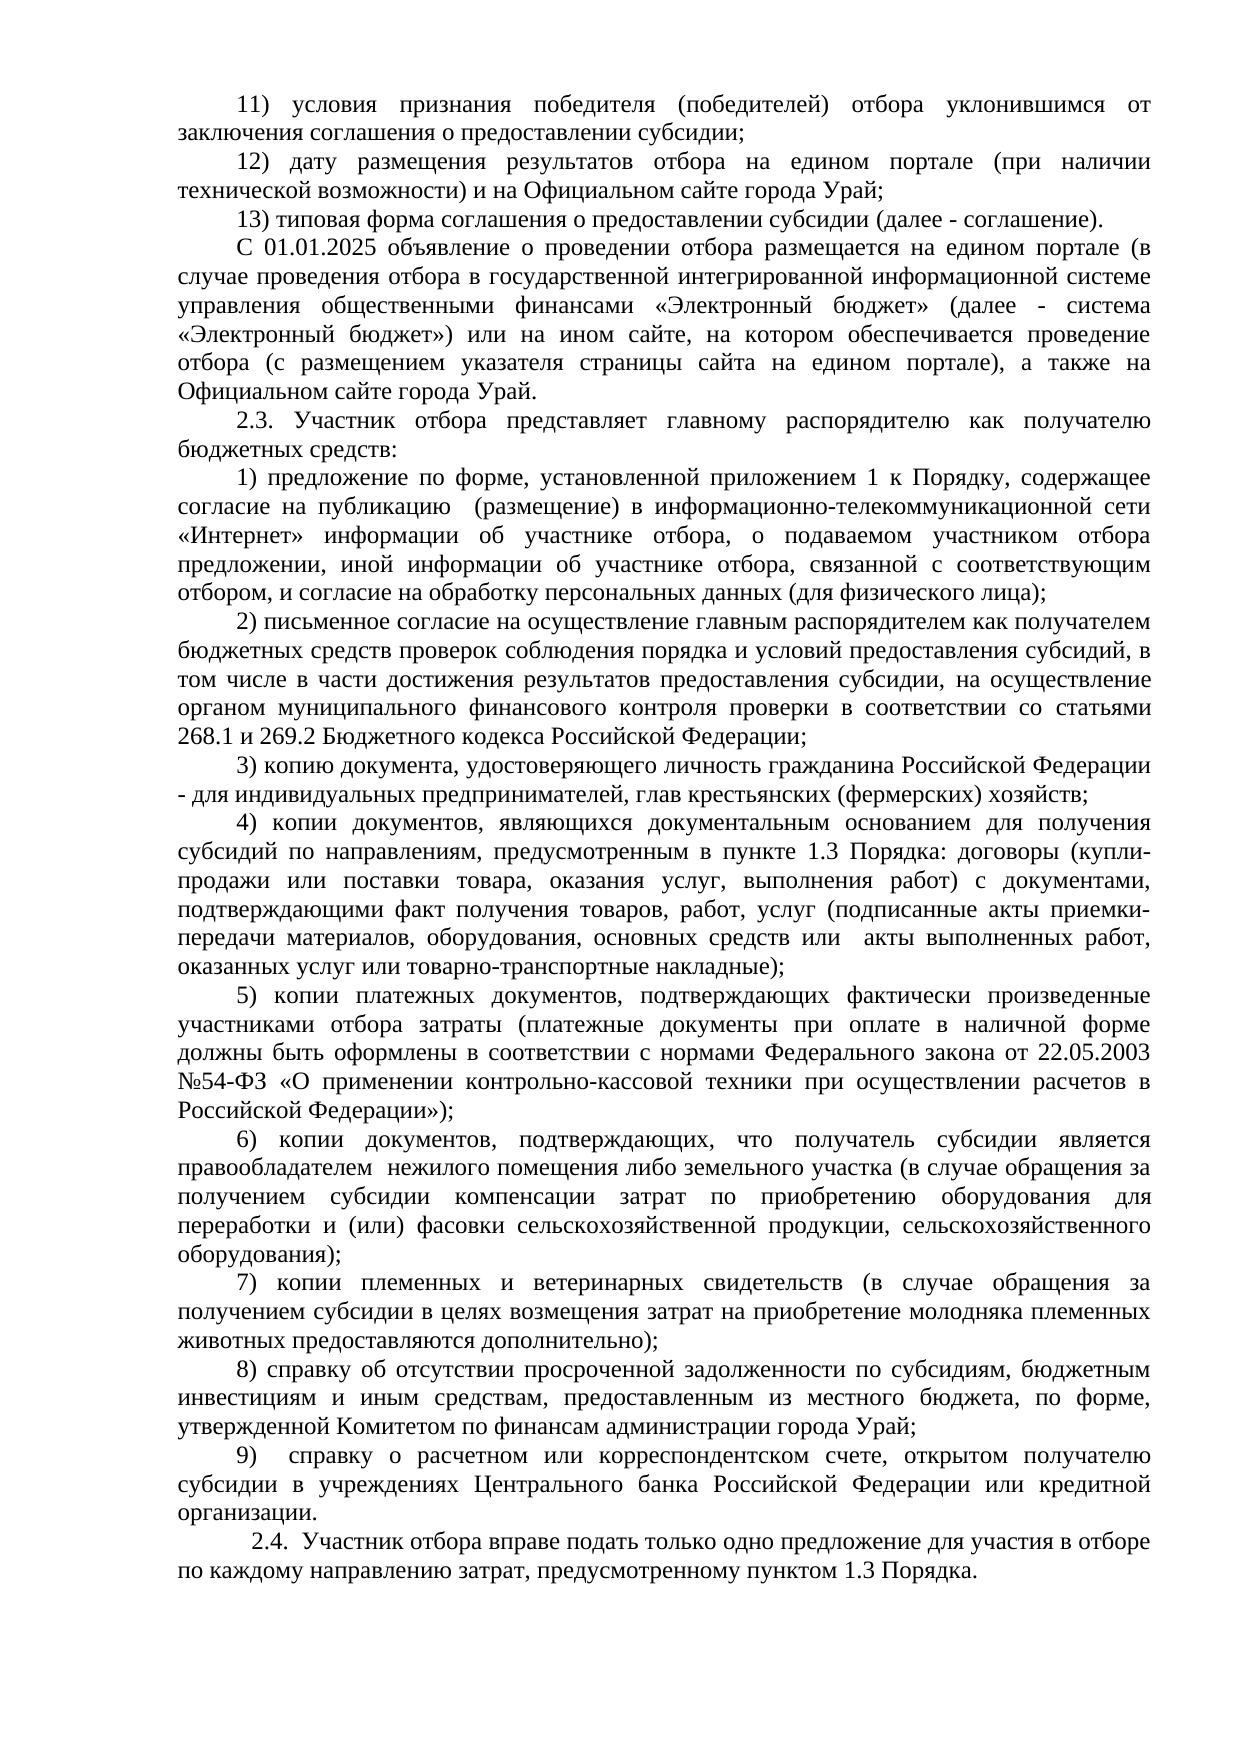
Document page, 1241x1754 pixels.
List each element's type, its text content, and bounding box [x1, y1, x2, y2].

text 3) копию документа, удостоверяющего личность гражданина Российской Федерации - для индивидуальных предпринимателей, глав крестьянских (фермерских) хозяйств; [177, 750, 1152, 807]
text 8) справку об отсутствии просроченной задолженности по субсидиям, бюджетным инвестициям и иным средствам, предоставленным из местного бюджета, по форме, утвержденной Комитетом по финансам администрации города Урай; [177, 1354, 1152, 1440]
text 6) копии документов, подтверждающих, что получатель субсидии является правообладателем нежилого помещения либо земельного участка (в случае обращения за получением субсидии компенсации затрат по приобретению оборудования для переработки и (или) фасовки сельскохозяйственной продукции, сельскохозяйственного оборудования); [177, 1124, 1152, 1267]
text 13) типовая форма соглашения о предоставлении субсидии (далее - соглашение). [177, 204, 1152, 232]
text 2) письменное согласие на осуществление главным распорядителем как получателем бюджетных средств проверок соблюдения порядка и условий предоставления субсидий, в том числе в части достижения результатов предоставления субсидии, на осуществление органом муниципального финансового контроля проверки в соответствии со статьями 268.1 и 269.2 Бюджетного кодекса Российской Федерации; [177, 606, 1152, 750]
text С 01.01.2025 объявление о проведении отбора размещается на едином портале (в случае проведения отбора в государственной интегрированной информационной системе управления общественными финансами «Электронный бюджет» (далее - система «Электронный бюджет») или на ином сайте, на котором обеспечивается проведение отбора (с размещением указателя страницы сайта на едином портале), а также на Официальном сайте города Урай. [177, 232, 1152, 405]
text 1) предложение по форме, установленной приложением 1 к Порядку, содержащее согласие на публикацию (размещение) в информационно-телекоммуникационной сети «Интернет» информации об участнике отбора, о подаваемом участником отбора предложении, иной информации об участнике отбора, связанной с соответствующим отбором, и согласие на обработку персональных данных (для физического лица); [177, 462, 1152, 606]
text 2.3. Участник отбора представляет главному распорядителю как получателю бюджетных средств: [177, 405, 1152, 462]
text 7) копии племенных и ветеринарных свидетельств (в случае обращения за получением субсидии в целях возмещения затрат на приобретение молодняка племенных животных предоставляются дополнительно); [177, 1267, 1152, 1354]
text 11) условия признания победителя (победителей) отбора уклонившимся от заключения соглашения о предоставлении субсидии; [177, 89, 1152, 146]
text 12) дату размещения результатов отбора на едином портале (при наличии технической возможности) и на Официальном сайте города Урай; [177, 146, 1152, 204]
text 2.4. Участник отбора вправе подать только одно предложение для участия в отборе по каждому направлению затрат, предусмотренному пунктом 1.3 Порядка. [177, 1526, 1152, 1584]
text 5) копии платежных документов, подтверждающих фактически произведенные участниками отбора затраты (платежные документы при оплате в наличной форме должны быть оформлены в соответствии с нормами Федерального закона от 22.05.2003 №54-ФЗ «О применении контрольно-кассовой техники при осуществлении расчетов в Российской Федерации»); [177, 980, 1152, 1124]
text 4) копии документов, являющихся документальным основанием для получения субсидий по направлениям, предусмотренным в пункте 1.3 Порядка: договоры (купли-продажи или поставки товара, оказания услуг, выполнения работ) с документами, подтверждающими факт получения товаров, работ, услуг (подписанные акты приемки-передачи материалов, оборудования, основных средств или акты выполненных работ, оказанных услуг или товарно-транспортные накладные); [177, 807, 1152, 980]
text 9) справку о расчетном или корреспондентском счете, открытом получателю субсидии в учреждениях Центрального банка Российской Федерации или кредитной организации. [177, 1440, 1152, 1526]
